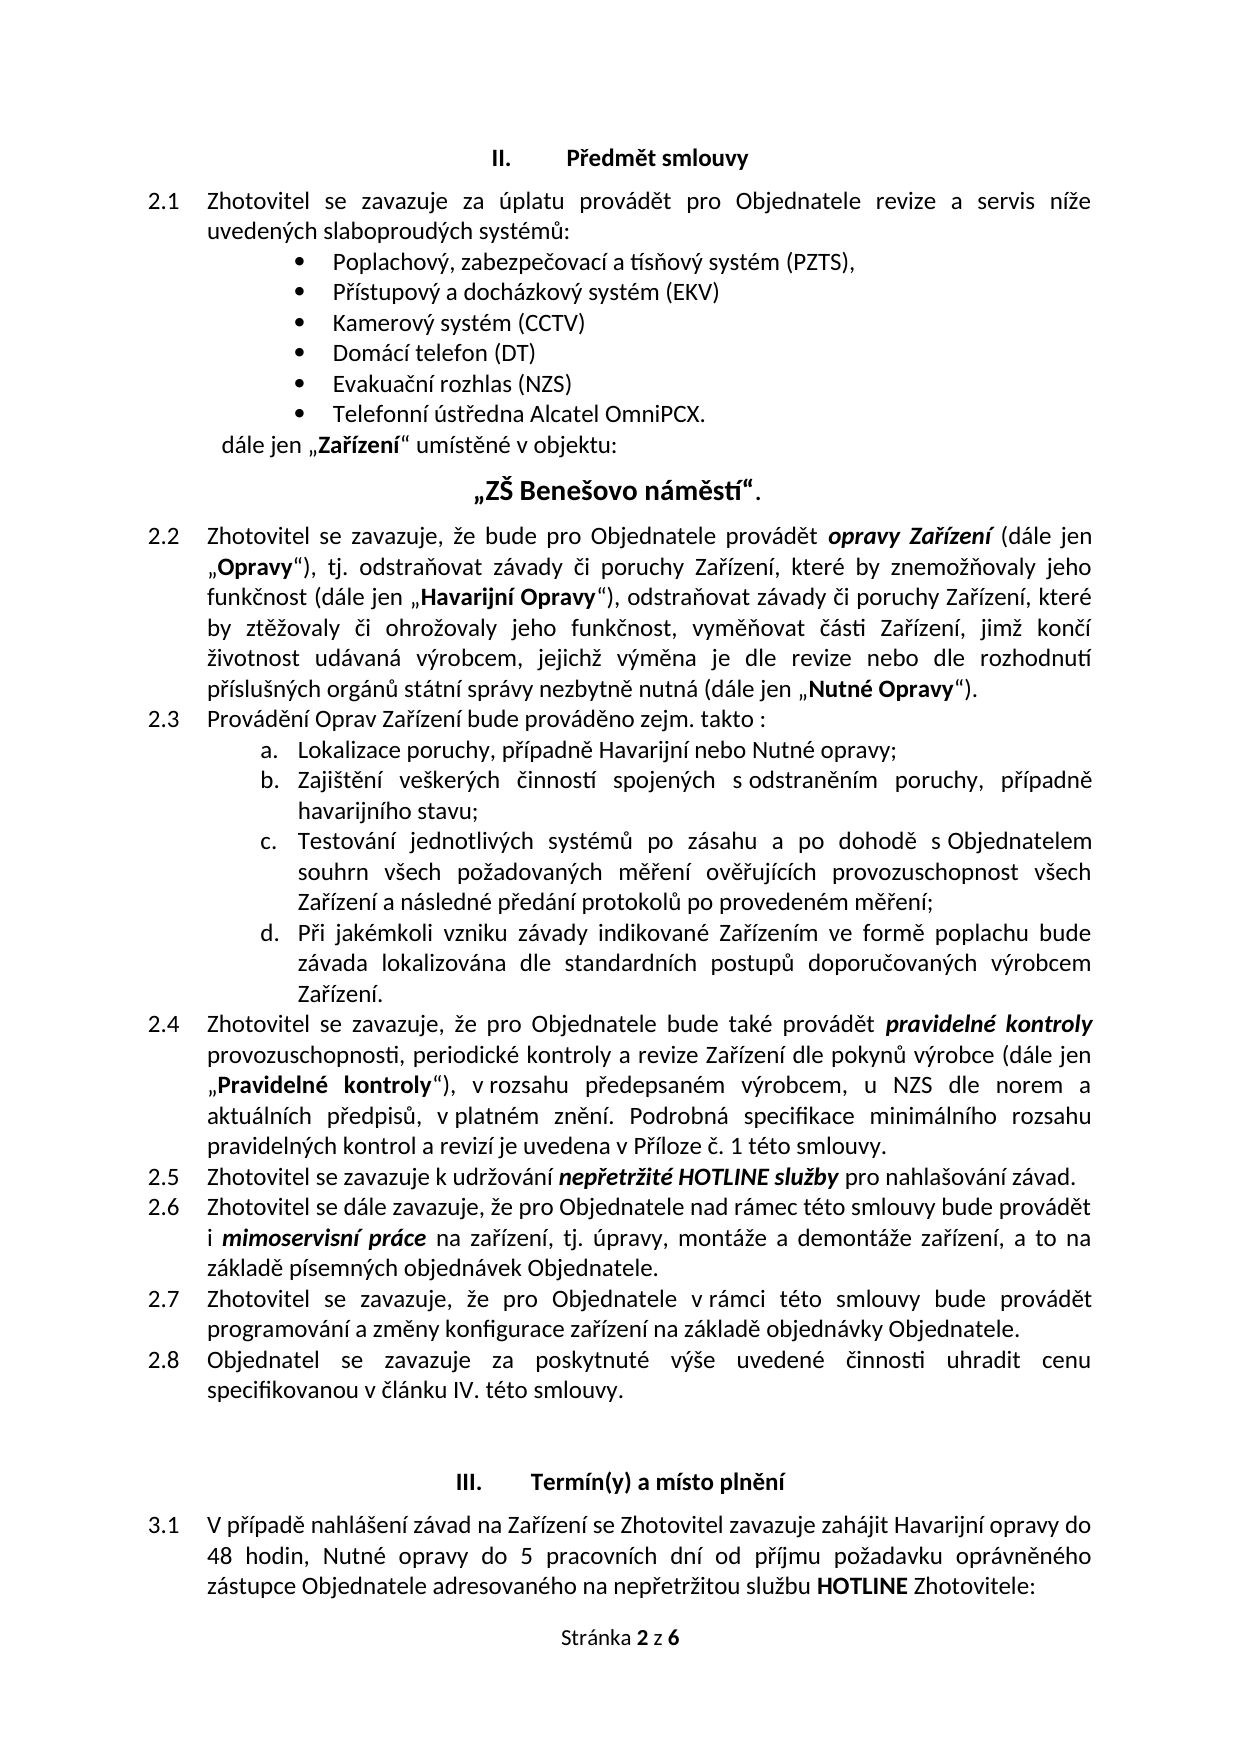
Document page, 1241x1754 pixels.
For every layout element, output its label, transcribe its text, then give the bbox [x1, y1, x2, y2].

list Telefonní ústředna Alcatel OmniPCX. [295, 398, 1092, 429]
subtitle Předmět smlouvy [148, 142, 1092, 172]
text dále jen „Zařízení“ umístěné v objektu: [148, 429, 1092, 459]
list Domácí telefon (DT) [295, 337, 1092, 368]
list Evakuační rozhlas (NZS) [295, 368, 1092, 398]
list Zhotovitel se zavazuje k udržování nepřetržité HOTLINE služby pro nahlašování závad. [148, 1161, 1092, 1192]
list Při jakémkoli vzniku závady indikované Zařízením ve formě poplachu bude závada lokalizována dle standardních postupů doporučovaných výrobcem Zařízení. [260, 917, 1092, 1008]
list Zhotovitel se zavazuje, že bude pro Objednatele provádět opravy Zařízení (dále jen „Opravy“), tj. odstraňovat závady či poruchy Zařízení, které by znemožňovaly jeho funkčnost (dále jen „Havarijní Opravy“), odstraňovat závady či poruchy Zařízení, které by ztěžovaly či ohrožovaly jeho funkčnost, vyměňovat části Zařízení, jimž končí životnost udávaná výrobcem, jejichž výměna je dle revize nebo dle rozhodnutí příslušných orgánů státní správy nezbytně nutná (dále jen „Nutné Opravy“). [148, 520, 1092, 703]
list Přístupový a docházkový systém (EKV) [295, 276, 1092, 307]
list Kamerový systém (CCTV) [295, 307, 1092, 337]
list Zhotovitel se dále zavazuje, že pro Objednatele nad rámec této smlouvy bude provádět i mimoservisní práce na zařízení, tj. úpravy, montáže a demontáže zařízení, a to na základě písemných objednávek Objednatele. [148, 1192, 1092, 1283]
list Zhotovitel se zavazuje za úplatu provádět pro Objednatele revize a servis níže uvedených slaboproudých systémů: [148, 185, 1092, 246]
list Zhotovitel se zavazuje, že pro Objednatele bude také provádět pravidelné kontroly provozuschopnosti, periodické kontroly a revize Zařízení dle pokynů výrobce (dále jen „Pravidelné kontroly“), v rozsahu předepsaném výrobcem, u NZS dle norem a aktuálních předpisů, v platném znění. Podrobná specifikace minimálního rozsahu pravidelných kontrol a revizí je uvedena v Příloze č. 1 této smlouvy. [148, 1008, 1092, 1161]
subtitle Termín(y) a místo plnění [148, 1466, 1092, 1497]
list Poplachový, zabezpečovací a tísňový systém (PZTS), [295, 246, 1092, 276]
list Objednatel se zavazuje za poskytnuté výše uvedené činnosti uhradit cenu specifikovanou v článku IV. této smlouvy. [148, 1344, 1092, 1405]
list Zajištění veškerých činností spojených s odstraněním poruchy, případně havarijního stavu; [260, 764, 1092, 825]
list Lokalizace poruchy, případně Havarijní nebo Nutné opravy; [260, 734, 1092, 764]
list V případě nahlášení závad na Zařízení se Zhotovitel zavazuje zahájit Havarijní opravy do 48 hodin, Nutné opravy do 5 pracovních dní od příjmu požadavku oprávněného zástupce Objednatele adresovaného na nepřetržitou službu HOTLINE Zhotovitele: [148, 1509, 1092, 1601]
list Zhotovitel se zavazuje, že pro Objednatele v rámci této smlouvy bude provádět programování a změny konfigurace zařízení na základě objednávky Objednatele. [148, 1283, 1092, 1344]
list Testování jednotlivých systémů po zásahu a po dohodě s Objednatelem souhrn všech požadovaných měření ověřujících provozuschopnost všech Zařízení a následné předání protokolů po provedeném měření; [260, 825, 1092, 917]
list Provádění Oprav Zařízení bude prováděno zejm. takto : [148, 703, 1092, 734]
text „ZŠ Benešovo náměstí“. [148, 472, 1092, 508]
